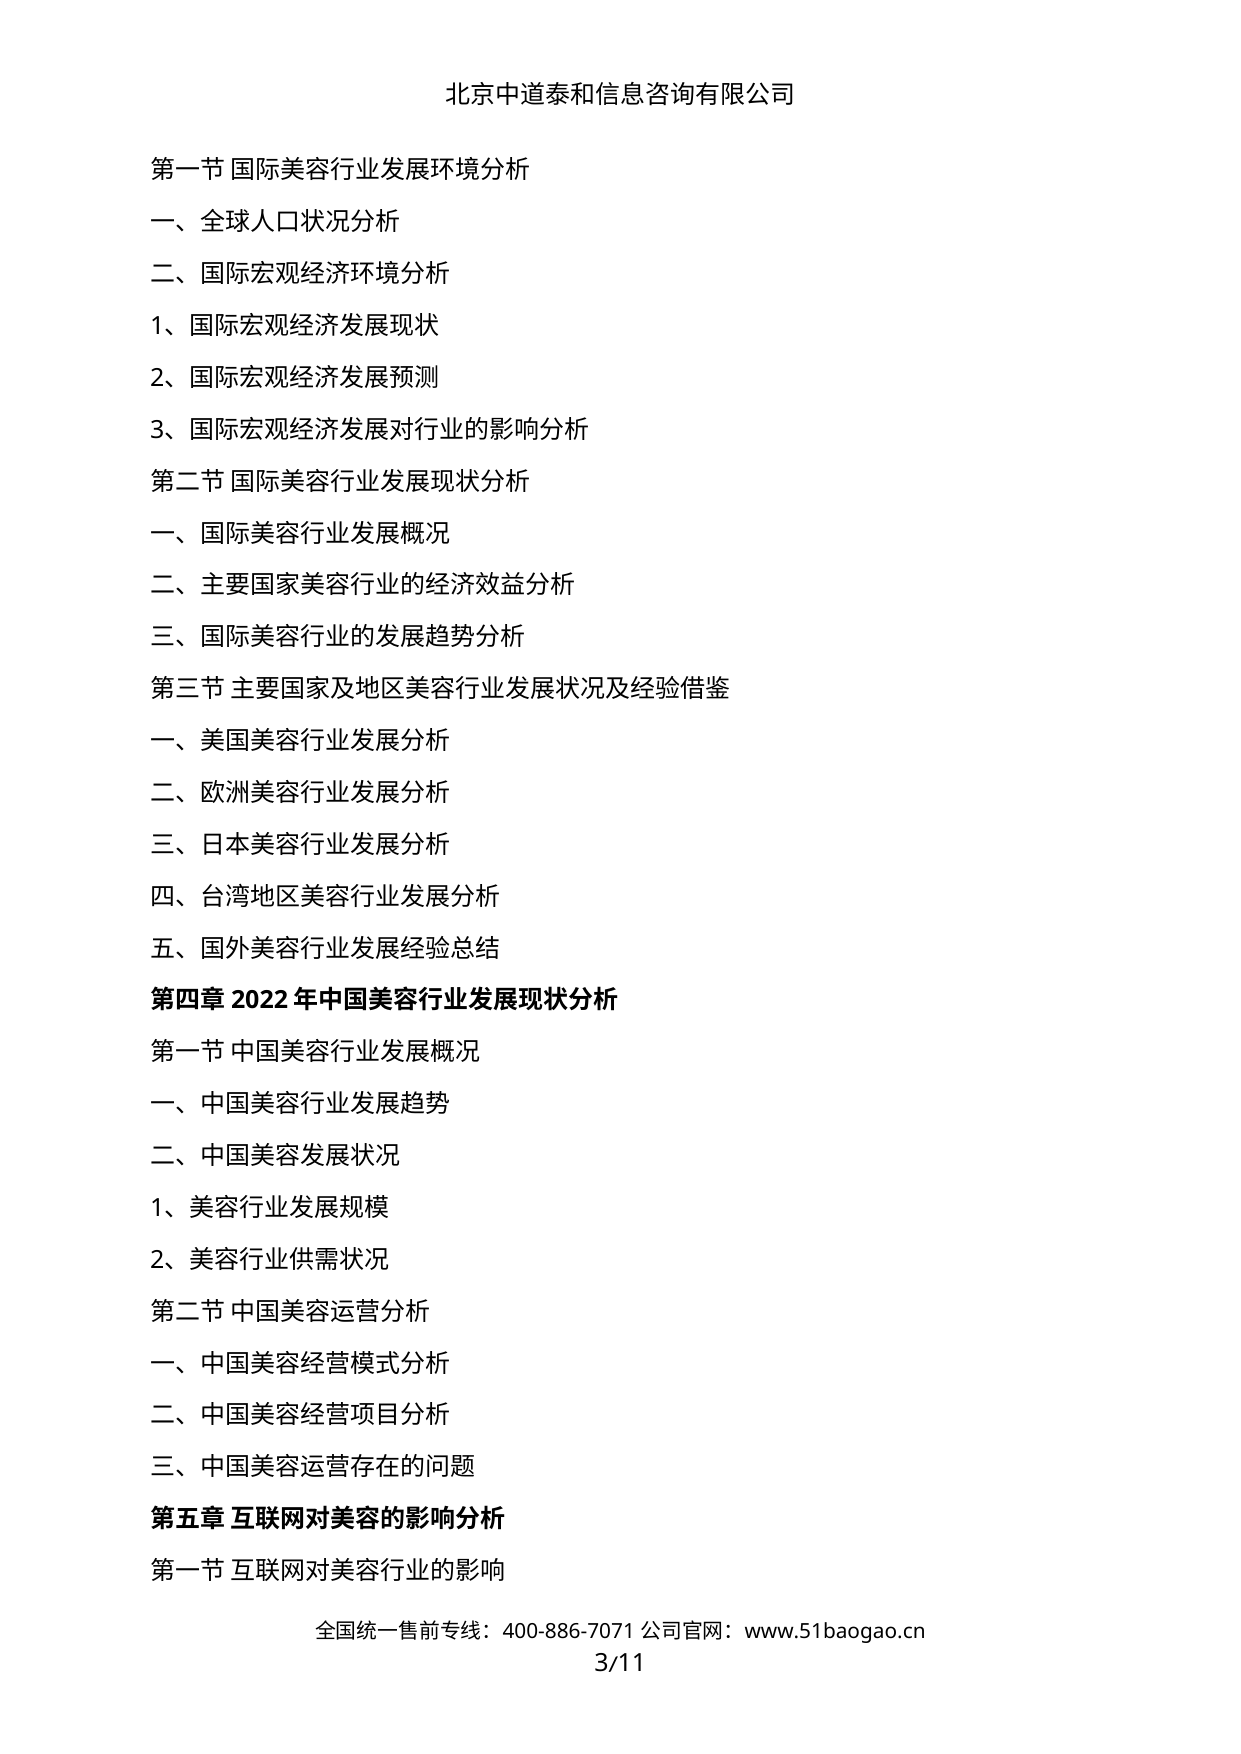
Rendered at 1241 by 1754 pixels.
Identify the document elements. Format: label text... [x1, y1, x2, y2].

text 第三节 主要国家及地区美容行业发展状况及经验借鉴 [150, 669, 1090, 705]
text 1、国际宏观经济发展现状 [150, 306, 1090, 342]
text 三、中国美容运营存在的问题 [150, 1447, 1090, 1483]
text 一、中国美容经营模式分析 [150, 1343, 1090, 1379]
text 第一节 国际美容行业发展环境分析 [150, 150, 1090, 186]
text 3、国际宏观经济发展对行业的影响分析 [150, 409, 1090, 446]
text 一、美国美容行业发展分析 [150, 721, 1090, 757]
text 第一节 互联网对美容行业的影响 [150, 1551, 1090, 1587]
text 一、中国美容行业发展趋势 [150, 1084, 1090, 1120]
text 2、美容行业供需状况 [150, 1239, 1090, 1276]
text 一、国际美容行业发展概况 [150, 513, 1090, 549]
text 二、主要国家美容行业的经济效益分析 [150, 565, 1090, 601]
text 1、美容行业发展规模 [150, 1187, 1090, 1224]
text 第二节 国际美容行业发展现状分析 [150, 461, 1090, 497]
text 二、中国美容发展状况 [150, 1136, 1090, 1172]
text 第四章 2022年中国美容行业发展现状分析 [150, 980, 1090, 1016]
text 二、中国美容经营项目分析 [150, 1395, 1090, 1431]
text 一、全球人口状况分析 [150, 202, 1090, 238]
text 2、国际宏观经济发展预测 [150, 357, 1090, 394]
text 第五章 互联网对美容的影响分析 [150, 1499, 1090, 1535]
text 第一节 中国美容行业发展概况 [150, 1032, 1090, 1068]
text 三、国际美容行业的发展趋势分析 [150, 617, 1090, 653]
text 二、国际宏观经济环境分析 [150, 254, 1090, 290]
text 五、国外美容行业发展经验总结 [150, 928, 1090, 964]
text 二、欧洲美容行业发展分析 [150, 772, 1090, 809]
text 三、日本美容行业发展分析 [150, 824, 1090, 861]
text 四、台湾地区美容行业发展分析 [150, 876, 1090, 912]
text 第二节 中国美容运营分析 [150, 1291, 1090, 1327]
